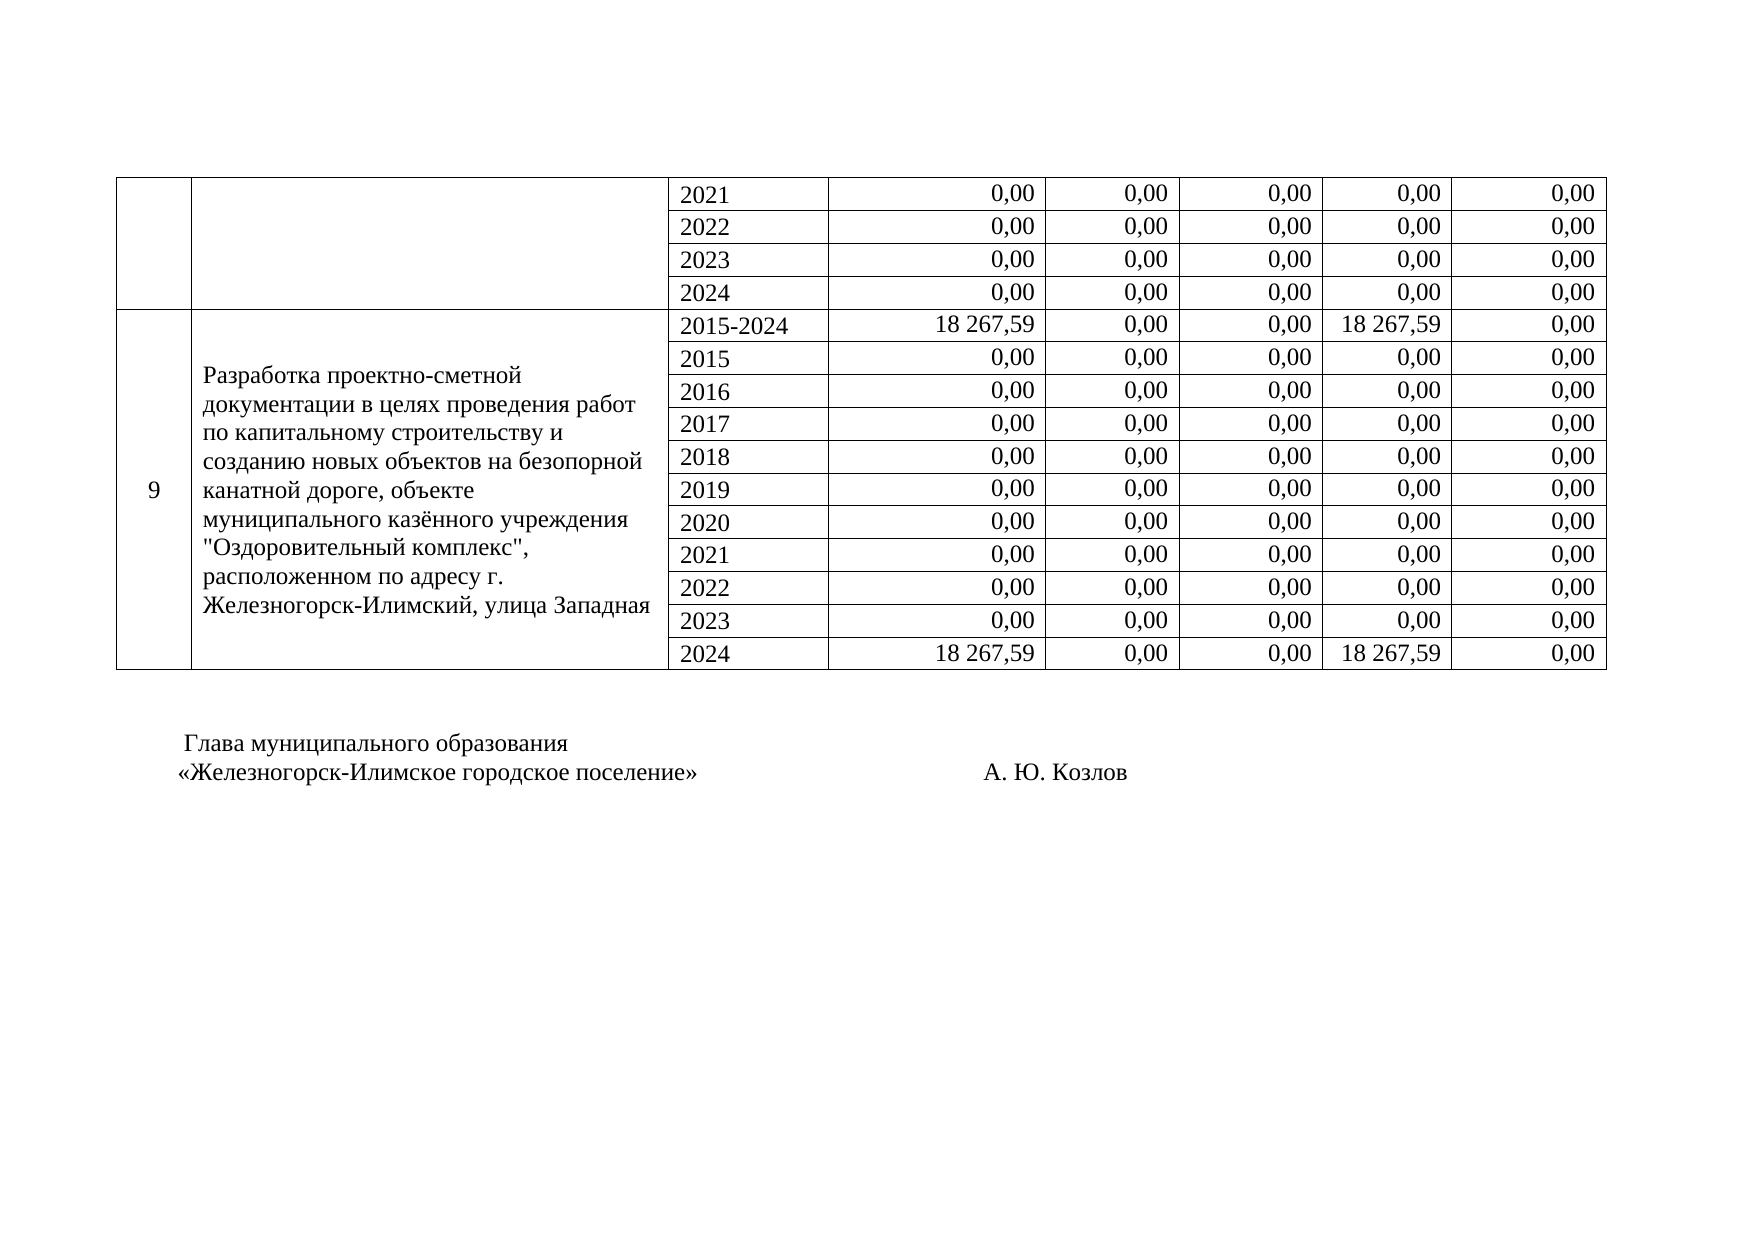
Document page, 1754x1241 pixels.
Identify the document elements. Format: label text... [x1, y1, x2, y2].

table_cell 18 267,59 [829, 638, 1045, 669]
table_cell 0,00 [1046, 375, 1179, 407]
table_cell 0,00 [829, 572, 1045, 604]
table_cell 2021 [669, 178, 828, 210]
text «Железногорск-Илимское городское поселение» А. Ю. Козлов [118, 757, 1654, 785]
table_cell 0,00 [1046, 408, 1179, 440]
table_cell 0,00 [1180, 375, 1322, 407]
table_cell 0,00 [1323, 441, 1451, 472]
table_cell 0,00 [1452, 474, 1606, 505]
table_cell 0,00 [829, 211, 1045, 243]
text Глава муниципального образования [118, 728, 1654, 757]
table_cell 0,00 [1452, 441, 1606, 472]
table_cell 2024 [669, 277, 828, 308]
table_cell 0,00 [1323, 572, 1451, 604]
table_cell 2016 [669, 375, 828, 407]
table_cell 0,00 [1452, 539, 1606, 571]
table_cell 2019 [669, 474, 828, 505]
table_cell 2018 [669, 441, 828, 472]
table_cell 0,00 [829, 441, 1045, 472]
table_cell 0,00 [1180, 342, 1322, 374]
table_cell 0,00 [1046, 211, 1179, 243]
table_cell 0,00 [1323, 375, 1451, 407]
table_cell 0,00 [1046, 539, 1179, 571]
table_cell 0,00 [1046, 441, 1179, 472]
table_cell 0,00 [1323, 342, 1451, 374]
table_cell 0,00 [1180, 474, 1322, 505]
table_cell 0,00 [1180, 244, 1322, 276]
table_cell 0,00 [1452, 572, 1606, 604]
table_cell 0,00 [1180, 441, 1322, 472]
table_cell 2021 [669, 539, 828, 571]
table_cell 0,00 [829, 244, 1045, 276]
table_cell 0,00 [1452, 506, 1606, 538]
table_cell 0,00 [1180, 310, 1322, 341]
table_cell 0,00 [1323, 211, 1451, 243]
table_cell 0,00 [829, 342, 1045, 374]
table_cell 0,00 [1452, 408, 1606, 440]
table_cell 0,00 [1323, 178, 1451, 210]
table_cell 0,00 [1452, 178, 1606, 210]
table_cell 2015 [669, 342, 828, 374]
table_cell 0,00 [1323, 474, 1451, 505]
table_cell 0,00 [1452, 310, 1606, 341]
table_cell 0,00 [1452, 277, 1606, 308]
table_cell 0,00 [829, 474, 1045, 505]
table_cell 0,00 [1180, 572, 1322, 604]
table_cell 2023 [669, 244, 828, 276]
table_cell 0,00 [1046, 506, 1179, 538]
table_cell 0,00 [1323, 408, 1451, 440]
table_cell 0,00 [1046, 605, 1179, 637]
table_cell 2023 [669, 605, 828, 637]
table_cell 0,00 [829, 506, 1045, 538]
table_cell 0,00 [829, 178, 1045, 210]
table_cell 0,00 [1180, 539, 1322, 571]
table_cell 0,00 [1180, 408, 1322, 440]
table_cell 2017 [669, 408, 828, 440]
table_cell 0,00 [1046, 474, 1179, 505]
table_cell 0,00 [1452, 375, 1606, 407]
table_cell 0,00 [829, 277, 1045, 308]
table_cell 0,00 [1323, 539, 1451, 571]
table_cell 0,00 [1046, 277, 1179, 308]
table_cell 18 267,59 [829, 310, 1045, 341]
table_cell 0,00 [829, 375, 1045, 407]
table_cell 0,00 [1323, 244, 1451, 276]
table_cell 0,00 [1452, 638, 1606, 669]
table_cell 0,00 [829, 539, 1045, 571]
table_cell 0,00 [1323, 277, 1451, 308]
table_cell 0,00 [1046, 178, 1179, 210]
table_cell 2015-2024 [669, 310, 828, 341]
table_cell 0,00 [1452, 605, 1606, 637]
table_cell 0,00 [1452, 211, 1606, 243]
table_cell 0,00 [1180, 178, 1322, 210]
table_cell Разработка проектно-сметной документации в целях проведения работ по капитальному строительству и созданию новых объектов на безопорной канатной дороге, объекте муниципального казённого учреждения "Оздоровительный комплекс", расположенном по адресу г. Железногорск-Илимский, улица Западная [192, 310, 668, 669]
table_cell 9 [117, 310, 191, 669]
table_cell 0,00 [829, 605, 1045, 637]
table_cell 0,00 [1180, 638, 1322, 669]
table_cell 0,00 [1180, 211, 1322, 243]
table_cell 2020 [669, 506, 828, 538]
table_cell 0,00 [1180, 605, 1322, 637]
table_cell 0,00 [1323, 605, 1451, 637]
table_cell 0,00 [1452, 244, 1606, 276]
table_cell 0,00 [829, 408, 1045, 440]
table_cell 18 267,59 [1323, 310, 1451, 341]
table_cell 0,00 [1046, 310, 1179, 341]
table_cell 2022 [669, 211, 828, 243]
table_cell 0,00 [1452, 342, 1606, 374]
table_cell 0,00 [1046, 572, 1179, 604]
table_cell 2024 [669, 638, 828, 669]
table_cell 2022 [669, 572, 828, 604]
table_cell 18 267,59 [1323, 638, 1451, 669]
table_cell 0,00 [1046, 638, 1179, 669]
table_cell 0,00 [1046, 342, 1179, 374]
table_cell 0,00 [1323, 506, 1451, 538]
table_cell 0,00 [1180, 506, 1322, 538]
table_cell 0,00 [1180, 277, 1322, 308]
table_cell 0,00 [1046, 244, 1179, 276]
